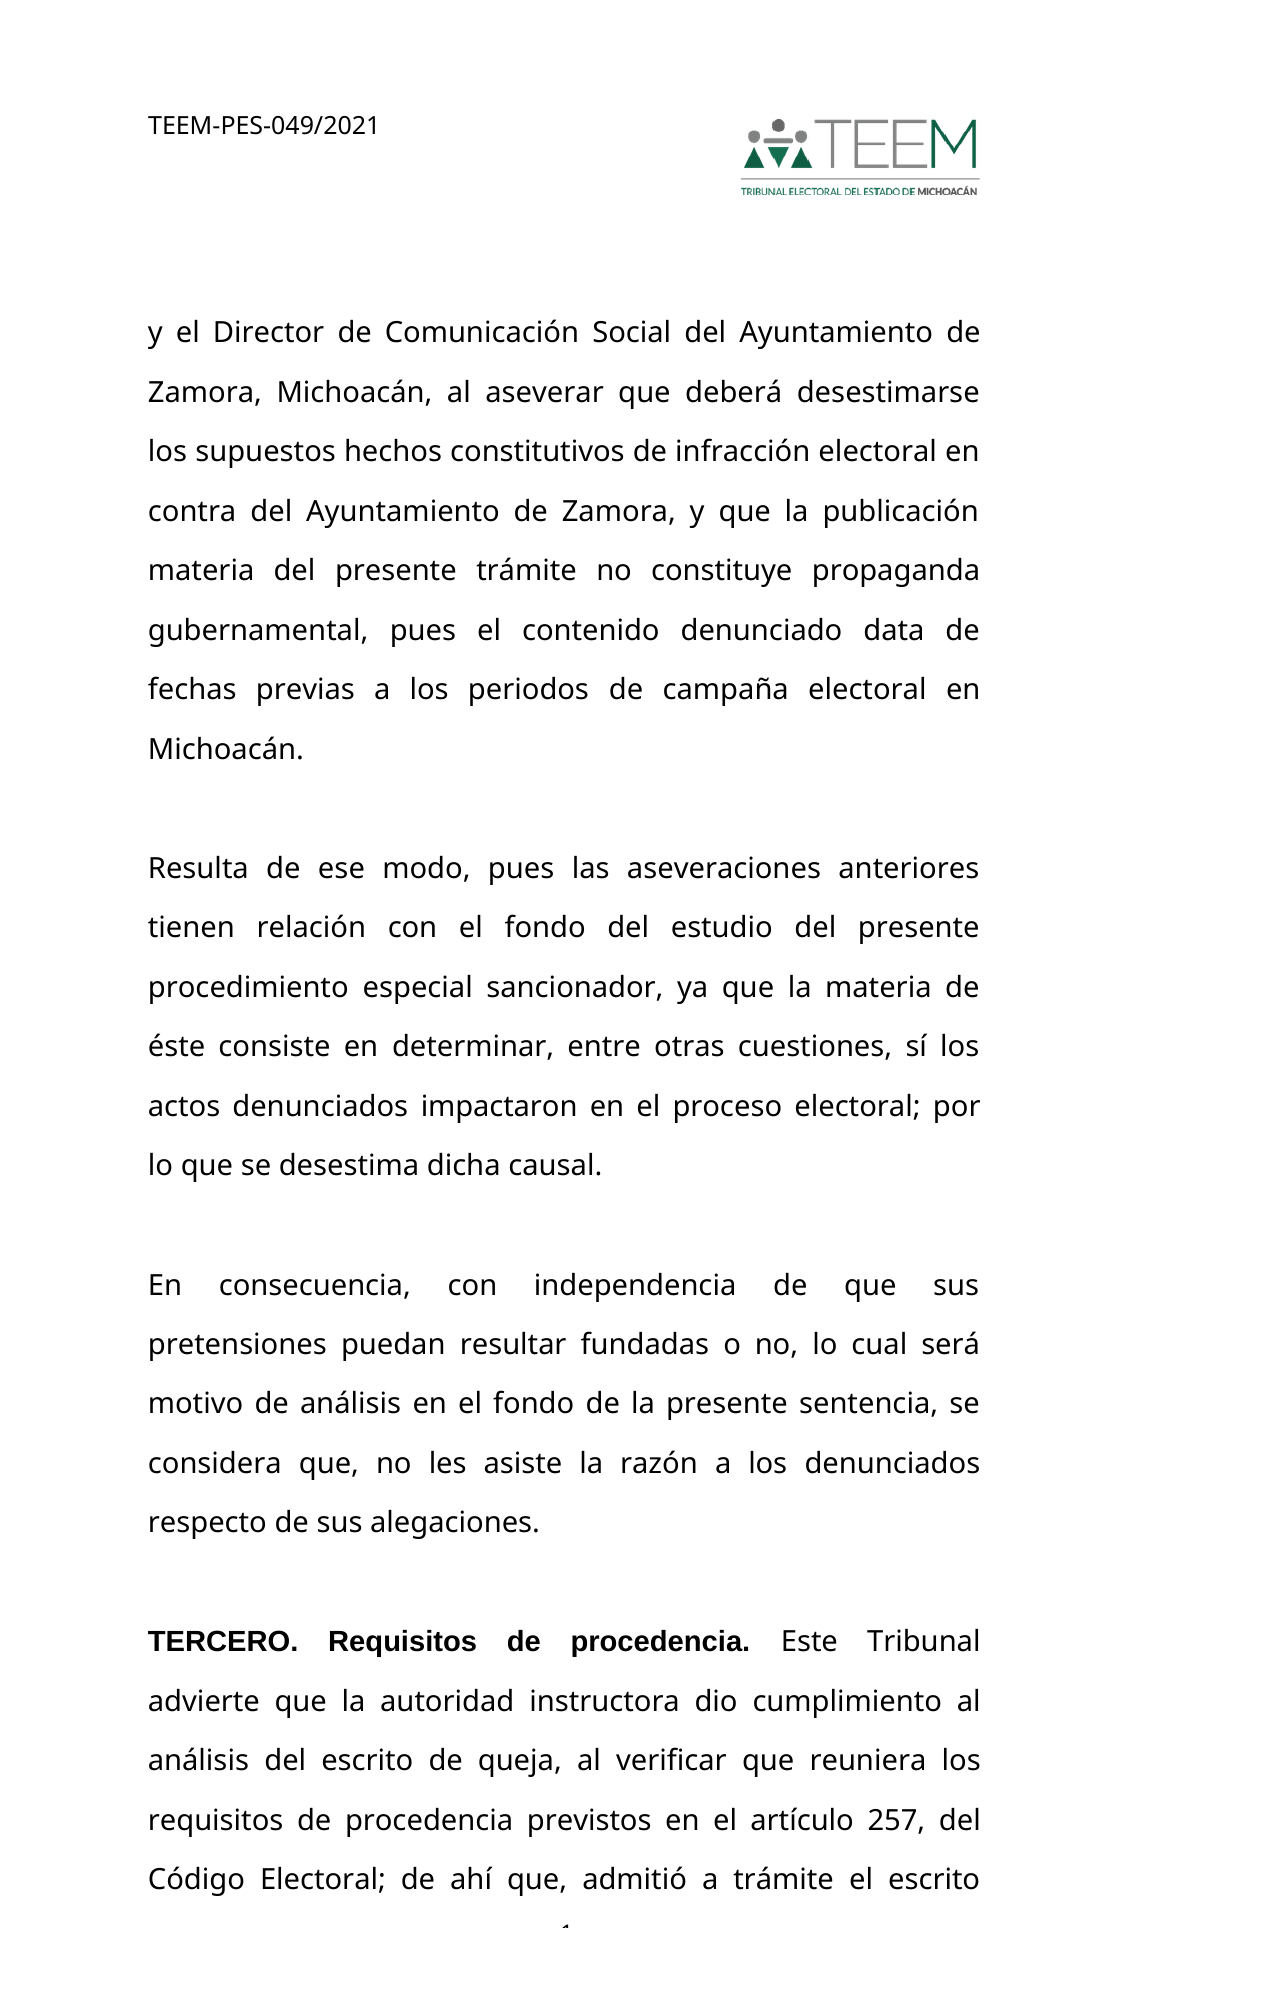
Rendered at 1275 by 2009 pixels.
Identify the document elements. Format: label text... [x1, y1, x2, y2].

text Resulta de ese modo, pues las aseveraciones anteriores tienen relación con el fondo del estudio del presente procedimiento especial sancionador, ya que la materia de éste consiste en determinar, entre otras cuestiones, sí los actos denunciados impactaron en el proceso electoral; por lo que se desestima dicha causal. [148, 847, 980, 1184]
text En consecuencia, con independencia de que sus pretensiones puedan resultar fundadas o no, lo cual será motivo de análisis en el fondo de la presente sentencia, se considera que, no les asiste la razón a los denunciados respecto de sus alegaciones. [148, 1264, 980, 1541]
text y el Director de Comunicación Social del Ayuntamiento de Zamora, Michoacán, al aseverar que deberá desestimarse los supuestos hechos constitutivos de infracción electoral en contra del Ayuntamiento de Zamora, y que la publicación materia del presente trámite no constituye propaganda gubernamental, pues el contenido denunciado data de fechas previas a los periodos de campaña electoral en Michoacán. [148, 312, 980, 768]
picture [740, 119, 980, 195]
